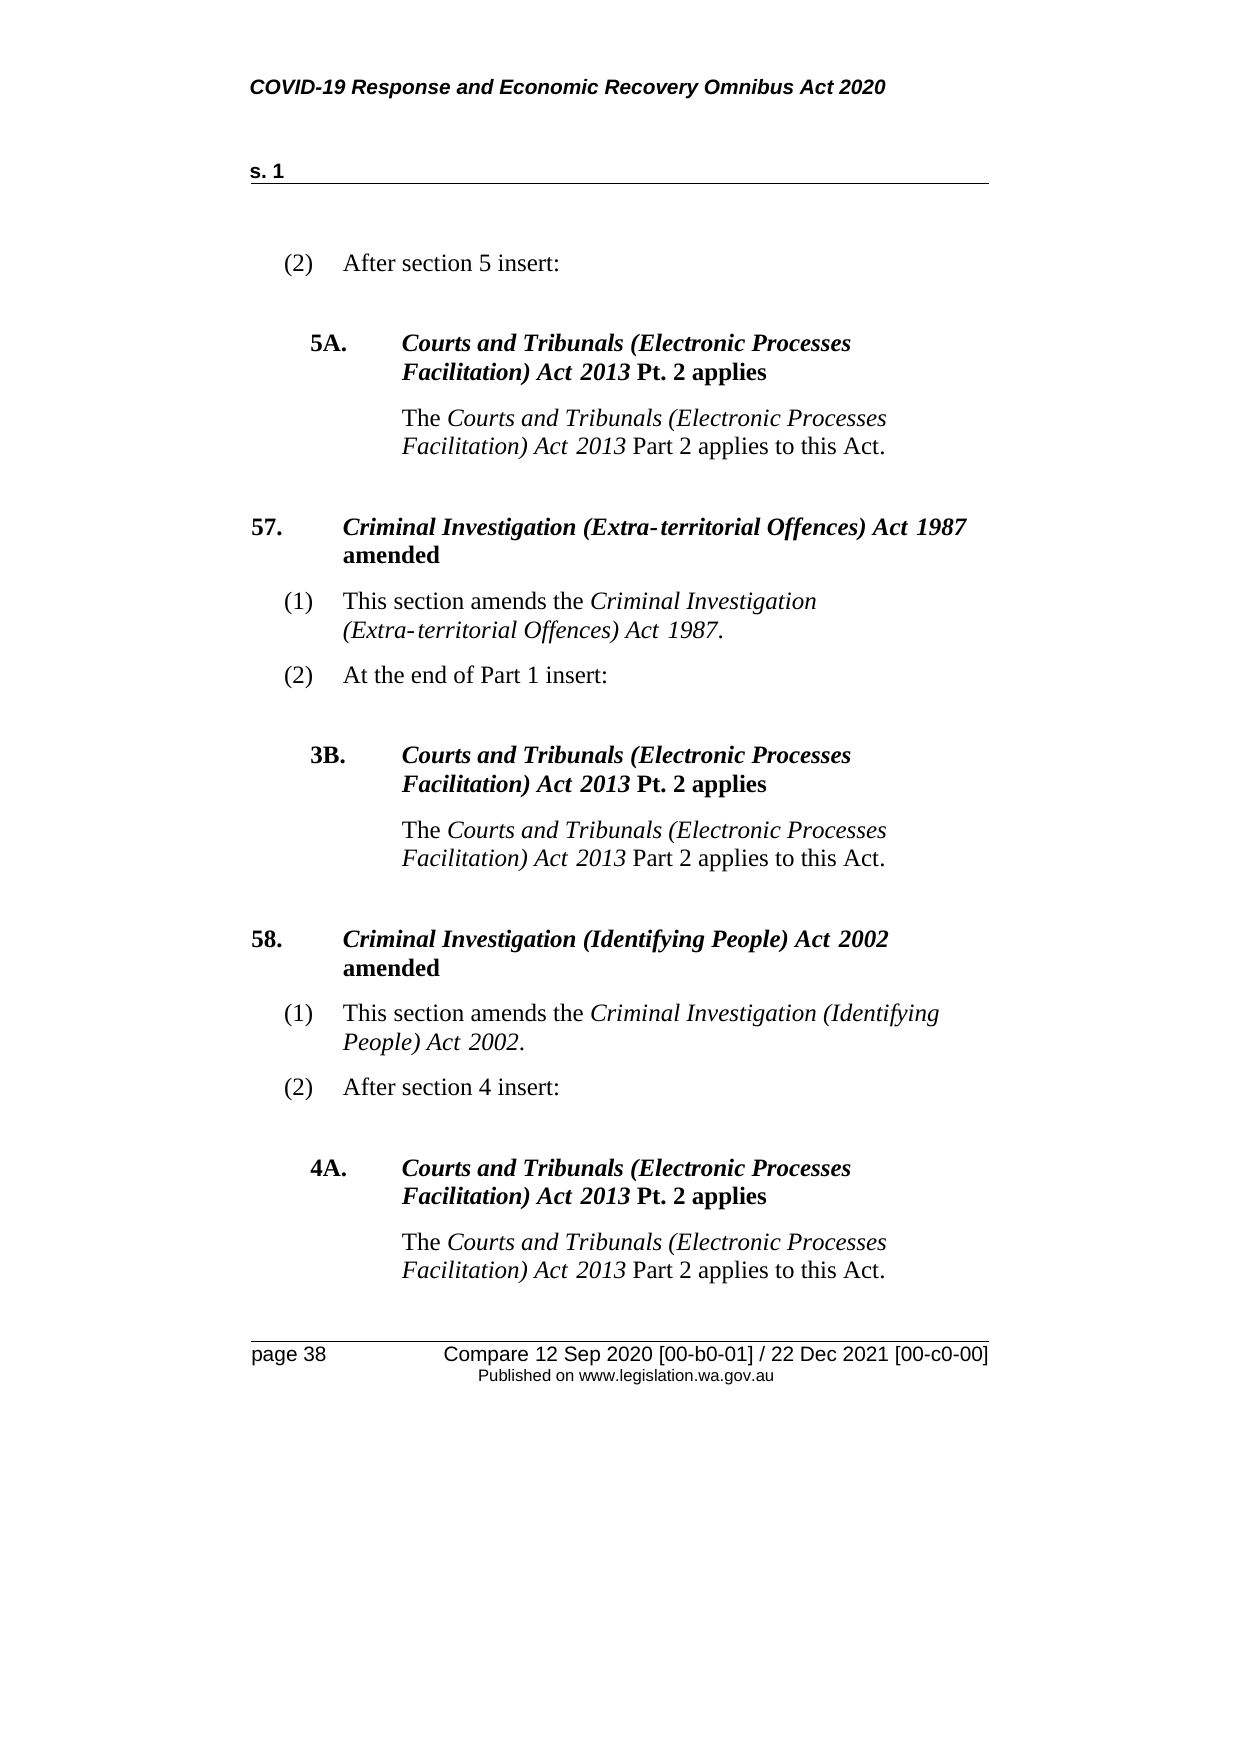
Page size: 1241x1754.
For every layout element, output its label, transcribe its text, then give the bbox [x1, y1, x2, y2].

text The Courts and Tribunals (Electronic Processes Facilitation) Act 2013 Part 2 applies to this Act. [313, 403, 959, 460]
text (2) After section 5 insert: [251, 248, 989, 277]
text The Courts and Tribunals (Electronic Processes Facilitation) Act 2013 Part 2 applies to this Act. [313, 815, 959, 872]
text (1) This section amends the Criminal Investigation (Identifying People) Act 2002. [251, 998, 989, 1056]
text (2) After section 4 insert: [251, 1072, 989, 1101]
subtitle 57. Criminal Investigation (Extra-territorial Offences) Act 1987 amended [251, 512, 989, 569]
subtitle 5A. Courts and Tribunals (Electronic Processes Facilitation) Act 2013 Pt. 2 applies [310, 328, 959, 386]
text (2) At the end of Part 1 insert: [251, 660, 989, 689]
text The Courts and Tribunals (Electronic Processes Facilitation) Act 2013 Part 2 applies to this Act. [313, 1227, 959, 1284]
subtitle 58. Criminal Investigation (Identifying People) Act 2002 amended [251, 924, 989, 981]
text (1) This section amends the Criminal Investigation (Extra-territorial Offences) Act 1987. [251, 586, 989, 643]
subtitle 3B. Courts and Tribunals (Electronic Processes Facilitation) Act 2013 Pt. 2 applies [310, 741, 959, 798]
subtitle 4A. Courts and Tribunals (Electronic Processes Facilitation) Act 2013 Pt. 2 applies [310, 1153, 959, 1210]
